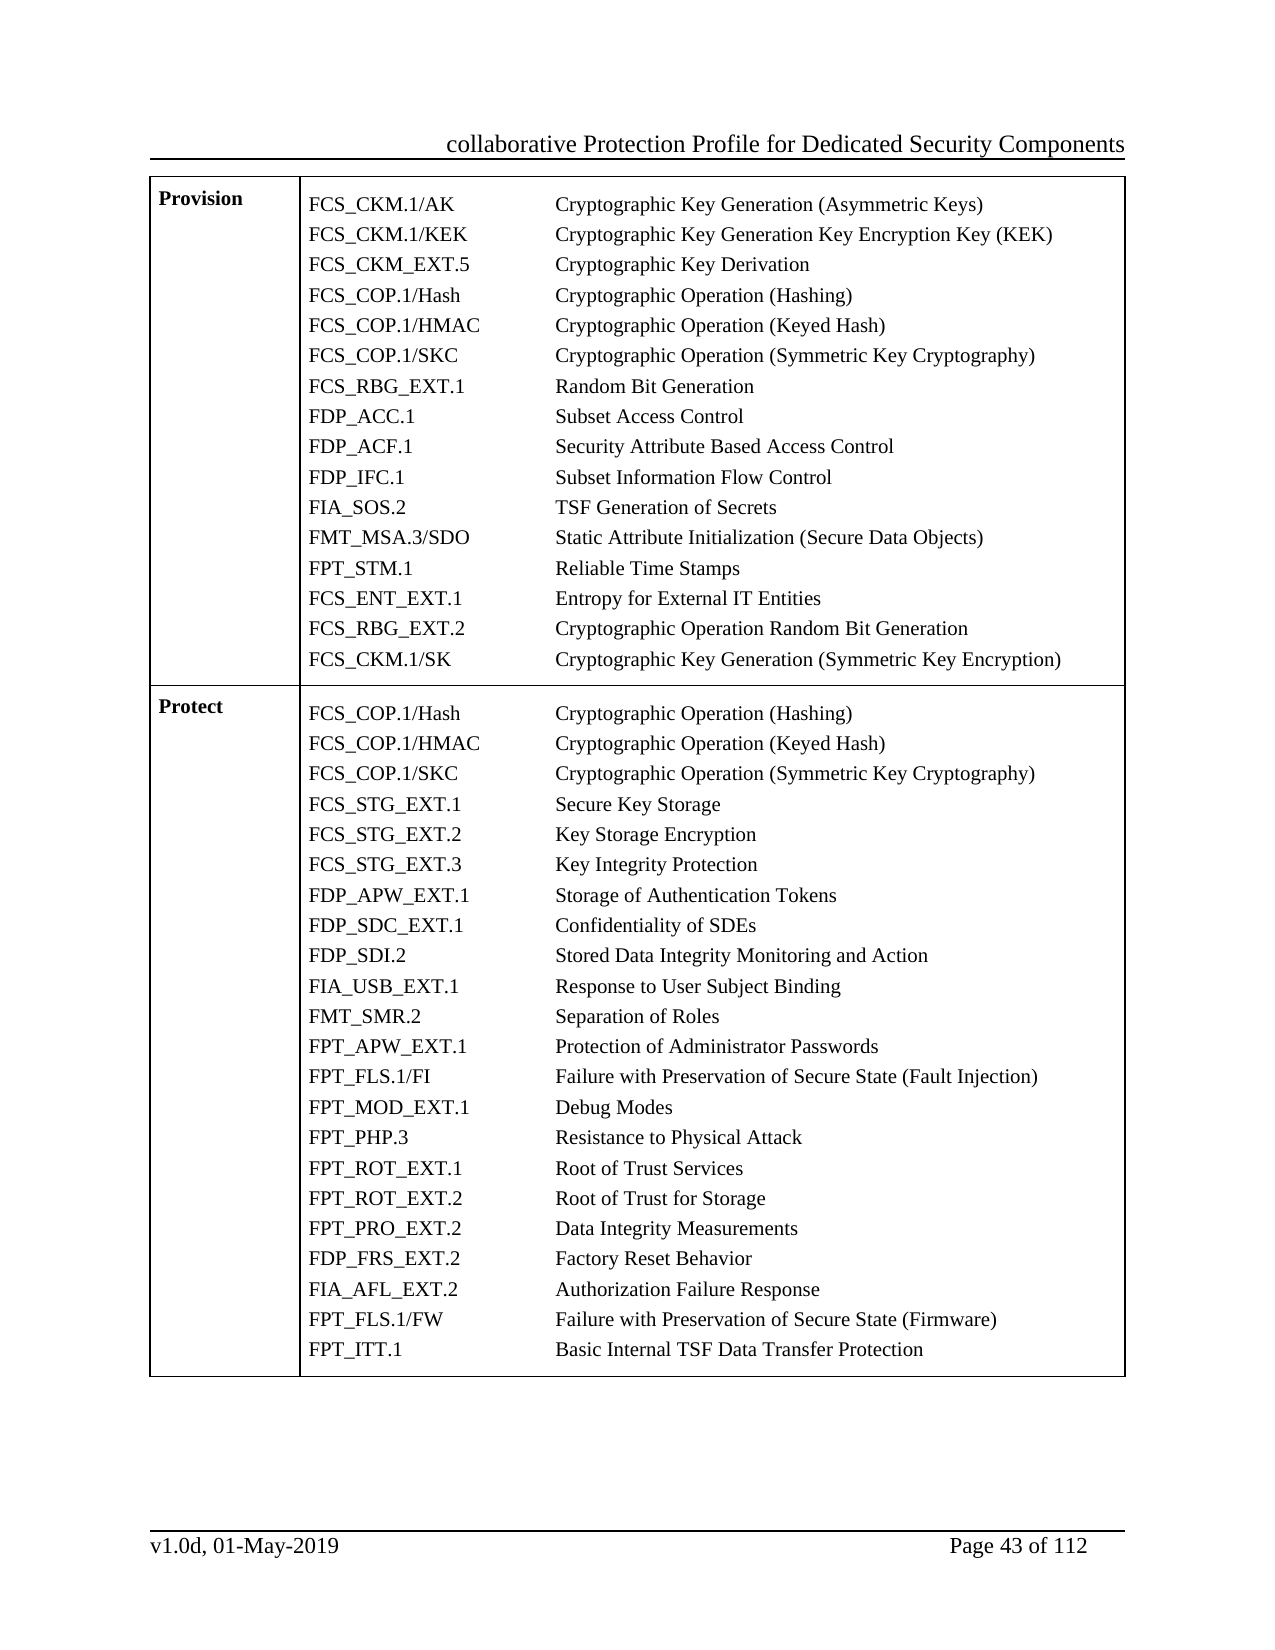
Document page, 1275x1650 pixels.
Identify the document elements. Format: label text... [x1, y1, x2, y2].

table_cell Provision [151, 177, 299, 685]
table_cell FCS_CKM.1/AK Cryptographic Key Generation (Asymmetric Keys) FCS_CKM.1/KEK Cryptographic Key Generation Key Encryption Key (KEK) FCS_CKM_EXT.5 Cryptographic Key Derivation FCS_COP.1/Hash Cryptographic Operation (Hashing) FCS_COP.1/HMAC Cryptographic Operation (Keyed Hash) FCS_COP.1/SKC Cryptographic Operation (Symmetric Key Cryptography) FCS_RBG_EXT.1 Random Bit Generation FDP_ACC.1 Subset Access Control FDP_ACF.1 Security Attribute Based Access Control FDP_IFC.1 Subset Information Flow Control FIA_SOS.2 TSF Generation of Secrets FMT_MSA.3/SDO Static Attribute Initialization (Secure Data Objects) FPT_STM.1 Reliable Time Stamps FCS_ENT_EXT.1 Entropy for External IT Entities FCS_RBG_EXT.2 Cryptographic Operation Random Bit Generation FCS_CKM.1/SK Cryptographic Key Generation (Symmetric Key Encryption) [301, 177, 1124, 685]
table_cell Protect [151, 686, 299, 1376]
table_cell FCS_COP.1/Hash Cryptographic Operation (Hashing) FCS_COP.1/HMAC Cryptographic Operation (Keyed Hash) FCS_COP.1/SKC Cryptographic Operation (Symmetric Key Cryptography) FCS_STG_EXT.1 Secure Key Storage FCS_STG_EXT.2 Key Storage Encryption FCS_STG_EXT.3 Key Integrity Protection FDP_APW_EXT.1 Storage of Authentication Tokens FDP_SDC_EXT.1 Confidentiality of SDEs FDP_SDI.2 Stored Data Integrity Monitoring and Action FIA_USB_EXT.1 Response to User Subject Binding FMT_SMR.2 Separation of Roles FPT_APW_EXT.1 Protection of Administrator Passwords FPT_FLS.1/FI Failure with Preservation of Secure State (Fault Injection) FPT_MOD_EXT.1 Debug Modes FPT_PHP.3 Resistance to Physical Attack FPT_ROT_EXT.1 Root of Trust Services FPT_ROT_EXT.2 Root of Trust for Storage FPT_PRO_EXT.2 Data Integrity Measurements FDP_FRS_EXT.2 Factory Reset Behavior FIA_AFL_EXT.2 Authorization Failure Response FPT_FLS.1/FW Failure with Preservation of Secure State (Firmware) FPT_ITT.1 Basic Internal TSF Data Transfer Protection [301, 686, 1124, 1376]
